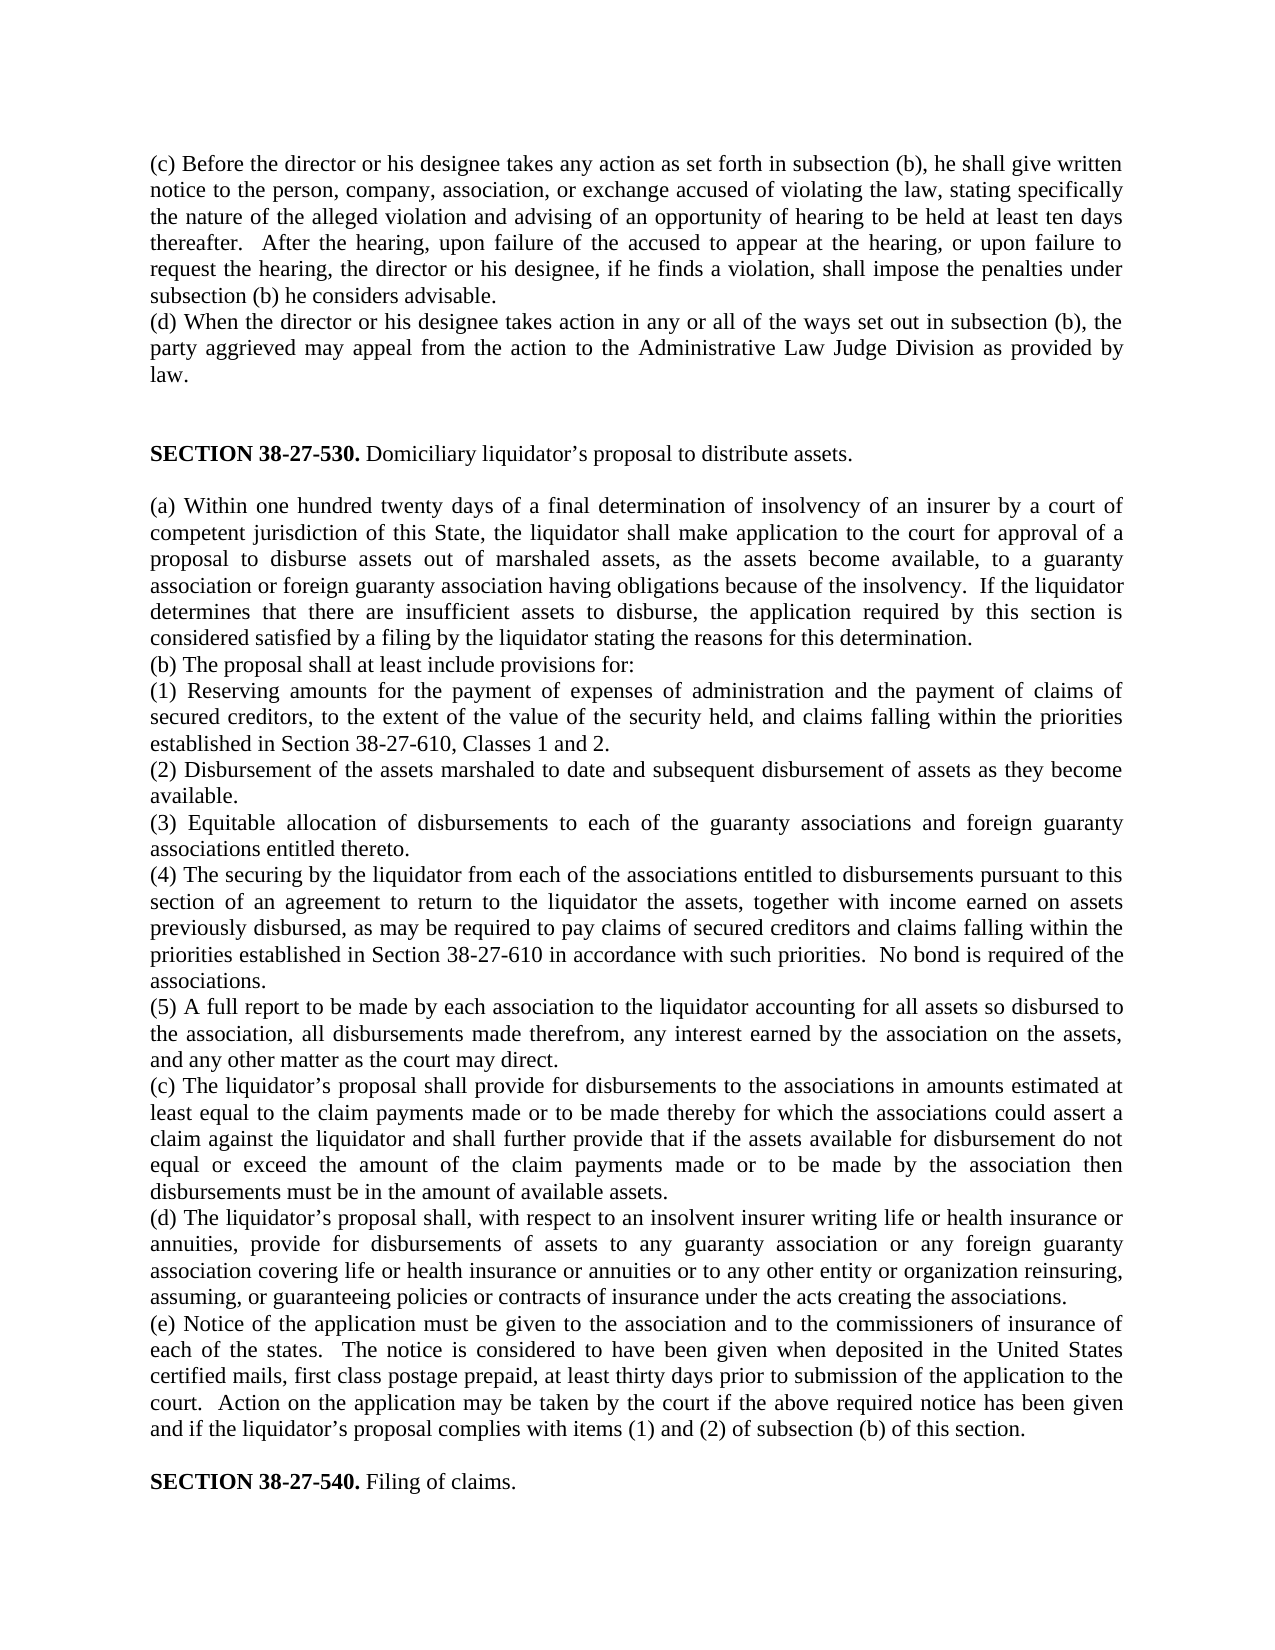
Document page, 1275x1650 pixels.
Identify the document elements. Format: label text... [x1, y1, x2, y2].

text (d) The liquidator’s proposal shall, with respect to an insolvent insurer writing life or health insurance or annuities, provide for disbursements of assets to any guaranty association or any foreign guaranty association covering life or health insurance or annuities or to any other entity or organization reinsuring, assuming, or guaranteeing policies or contracts of insurance under the acts creating the associations. [150, 1204, 1125, 1309]
text (a) Within one hundred twenty days of a final determination of insolvency of an insurer by a court of competent jurisdiction of this State, the liquidator shall make application to the court for approval of a proposal to disburse assets out of marshaled assets, as the assets become available, to a guaranty association or foreign guaranty association having obligations because of the insolvency. If the liquidator determines that there are insufficient assets to disburse, the application required by this section is considered satisfied by a filing by the liquidator stating the reasons for this determination. [150, 493, 1125, 651]
text (2) Disbursement of the assets marshaled to date and subsequent disbursement of assets as they become available. [150, 756, 1125, 809]
text (d) When the director or his designee takes action in any or all of the ways set out in subsection (b), the party aggrieved may appeal from the action to the Administrative Law Judge Division as provided by law. [150, 308, 1125, 387]
text (4) The securing by the liquidator from each of the associations entitled to disbursements pursuant to this section of an agreement to return to the liquidator the assets, together with income earned on assets previously disbursed, as may be required to pay claims of secured creditors and claims falling within the priorities established in Section 38-27-610 in accordance with such priorities. No bond is required of the associations. [150, 862, 1125, 993]
text SECTION 38-27-540. Filing of claims. [150, 1468, 1125, 1494]
text SECTION 38-27-530. Domiciliary liquidator’s proposal to distribute assets. [150, 440, 1125, 466]
text (3) Equitable allocation of disbursements to each of the guaranty associations and foreign guaranty associations entitled thereto. [150, 809, 1125, 862]
text (c) Before the director or his designee takes any action as set forth in subsection (b), he shall give written notice to the person, company, association, or exchange accused of violating the law, stating specifically the nature of the alleged violation and advising of an opportunity of hearing to be held at least ten days thereafter. After the hearing, upon failure of the accused to appear at the hearing, or upon failure to request the hearing, the director or his designee, if he finds a violation, shall impose the penalties under subsection (b) he considers advisable. [150, 150, 1125, 308]
text (5) A full report to be made by each association to the liquidator accounting for all assets so disbursed to the association, all disbursements made therefrom, any interest earned by the association on the assets, and any other matter as the court may direct. [150, 993, 1125, 1072]
text (1) Reserving amounts for the payment of expenses of administration and the payment of claims of secured creditors, to the extent of the value of the security held, and claims falling within the priorities established in Section 38-27-610, Classes 1 and 2. [150, 677, 1125, 756]
text (c) The liquidator’s proposal shall provide for disbursements to the associations in amounts estimated at least equal to the claim payments made or to be made thereby for which the associations could assert a claim against the liquidator and shall further provide that if the assets available for disbursement do not equal or exceed the amount of the claim payments made or to be made by the association then disbursements must be in the amount of available assets. [150, 1072, 1125, 1204]
text (b) The proposal shall at least include provisions for: [150, 651, 1125, 677]
text (e) Notice of the application must be given to the association and to the commissioners of insurance of each of the states. The notice is considered to have been given when deposited in the United States certified mails, first class postage prepaid, at least thirty days prior to submission of the application to the court. Action on the application may be taken by the court if the above required notice has been given and if the liquidator’s proposal complies with items (1) and (2) of subsection (b) of this section. [150, 1309, 1125, 1441]
